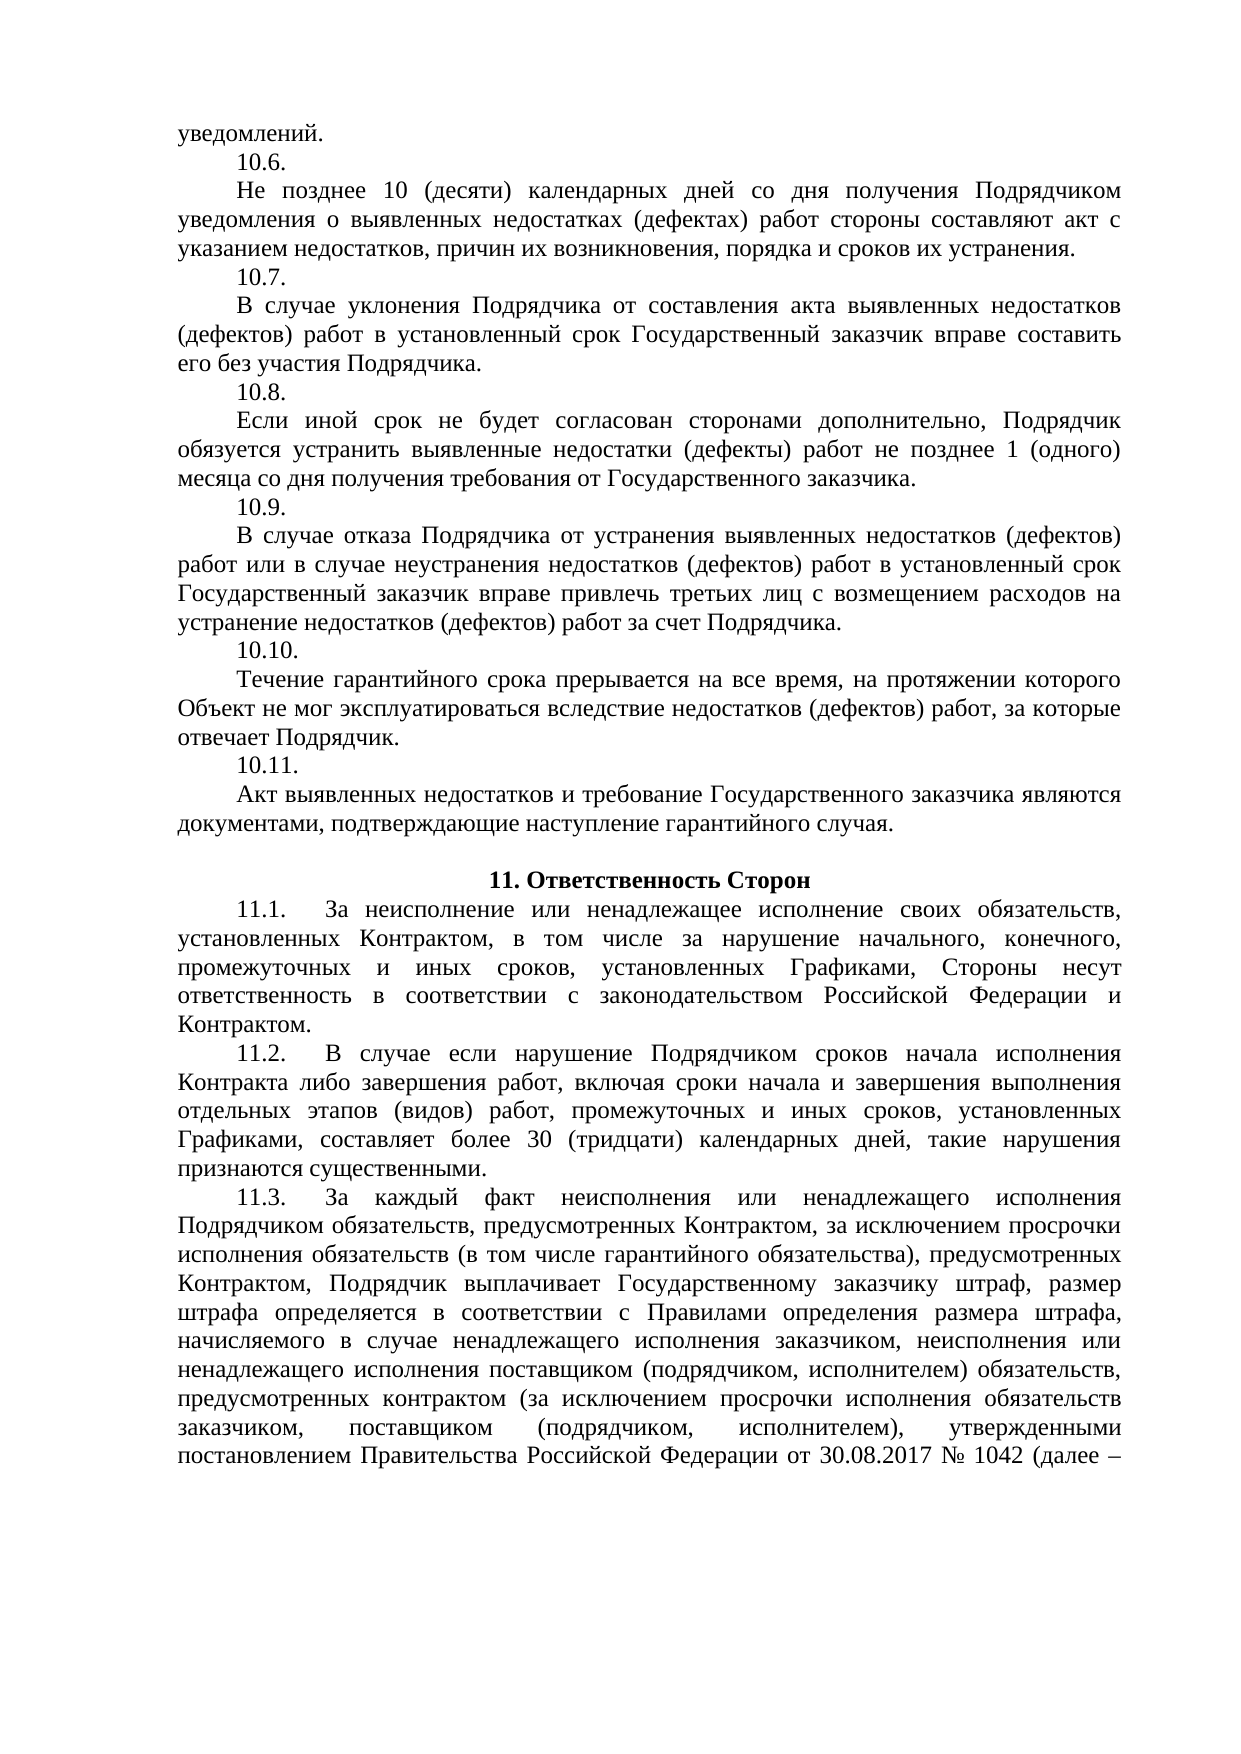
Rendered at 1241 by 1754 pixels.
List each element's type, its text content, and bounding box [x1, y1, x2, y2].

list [177, 118, 1122, 147]
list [177, 1182, 1122, 1498]
list Течение гарантийного срока прерывается на все время, на протяжении которого Объект не мог эксплуатироваться вследствие недостатков (дефектов) работ, за которые отвечает Подрядчик. [177, 636, 1122, 751]
list Ответственность Сторон [177, 866, 1122, 894]
list В случае если нарушение Подрядчиком сроков начала исполнения Контракта либо завершения работ, включая сроки начала и завершения выполнения отдельных этапов (видов) работ, промежуточных и иных сроков, установленных Графиками, составляет более 30 (тридцати) календарных дней, такие нарушения признаются существенными. [177, 1038, 1122, 1182]
list За неисполнение или ненадлежащее исполнение своих обязательств, установленных Контрактом, в том числе за нарушение начального, конечного, промежуточных и иных сроков, установленных Графиками, Стороны несут ответственность в соответствии с законодательством Российской Федерации и Контрактом. [177, 894, 1122, 1038]
list Акт выявленных недостатков и требование Государственного заказчика являются документами, подтверждающие наступление гарантийного случая. [177, 751, 1122, 837]
list Не позднее 10 (десяти) календарных дней со дня получения Подрядчиком уведомления о выявленных недостатках (дефектах) работ стороны составляют акт с указанием недостатков, причин их возникновения, порядка и сроков их устранения. [177, 147, 1122, 262]
list В случае уклонения Подрядчика от составления акта выявленных недостатков (дефектов) работ в установленный срок Государственный заказчик вправе составить его без участия Подрядчика. [177, 262, 1122, 377]
list В случае отказа Подрядчика от устранения выявленных недостатков (дефектов) работ или в случае неустранения недостатков (дефектов) работ в установленный срок Государственный заказчик вправе привлечь третьих лиц с возмещением расходов на устранение недостатков (дефектов) работ за счет Подрядчика. [177, 492, 1122, 636]
list Если иной срок не будет согласован сторонами дополнительно, Подрядчик обязуется устранить выявленные недостатки (дефекты) работ не позднее 1 (одного) месяца со дня получения требования от Государственного заказчика. [177, 377, 1122, 492]
